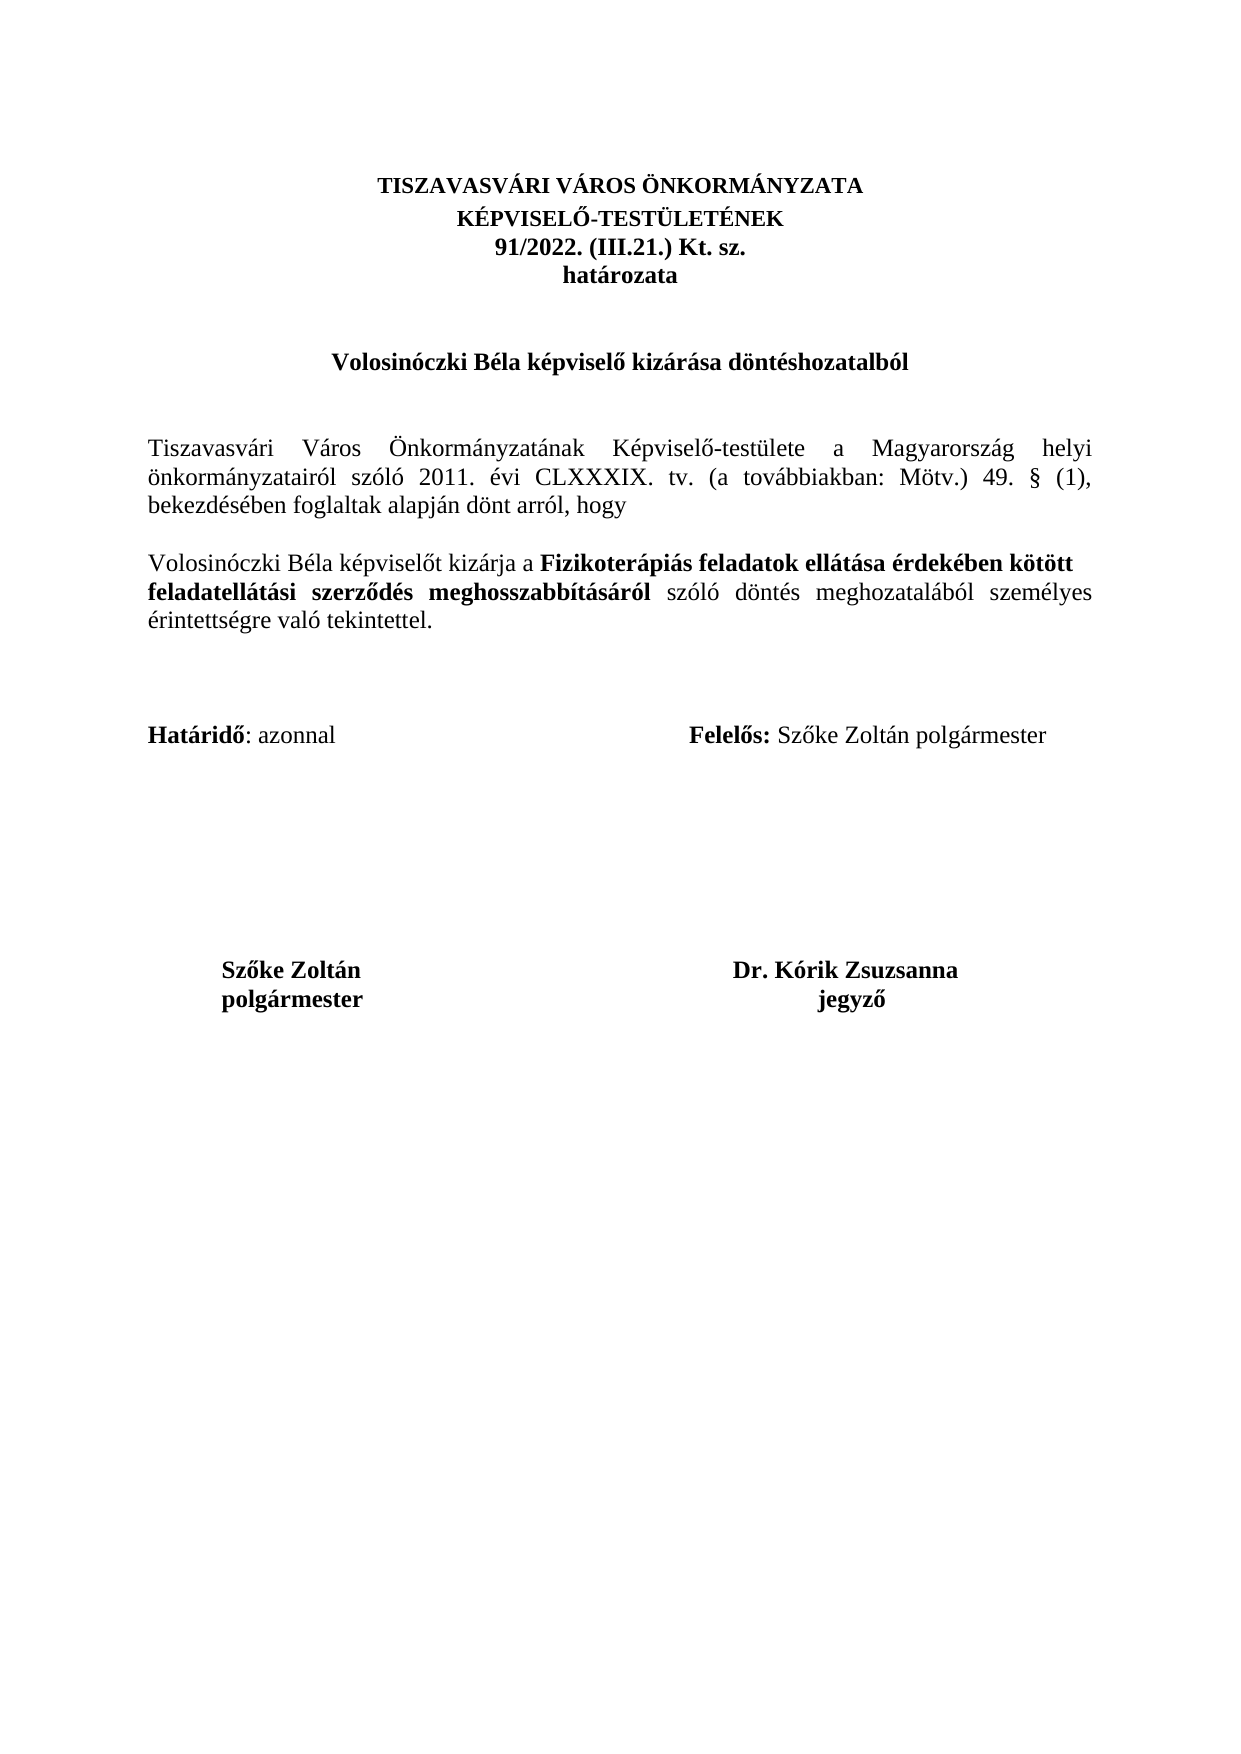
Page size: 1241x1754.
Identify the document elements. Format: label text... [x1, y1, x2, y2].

text Szőke Zoltán Dr. Kórik Zsuzsanna [148, 955, 1093, 984]
text Volosinóczki Béla képviselőt kizárja a Fizikoterápiás feladatok ellátása érdekében kötött [148, 548, 1093, 577]
text Volosinóczki Béla képviselő kizárása döntéshozatalból [148, 347, 1093, 375]
text Tiszavasvári Város Önkormányzatának Képviselő-testülete a Magyarország helyi önkormányzatairól szóló 2011. évi CLXXXIX. tv. (a továbbiakban: Mötv.) 49. § (1), bekezdésében foglaltak alapján dönt arról, hogy [148, 433, 1093, 519]
text KÉPVISELŐ-TESTÜLETÉNEK [148, 205, 1093, 232]
text 91/2022. (III.21.) Kt. sz. [148, 232, 1093, 260]
text határozata [148, 260, 1093, 289]
text feladatellátási szerződés meghosszabbításáról szóló döntés meghozatalából személyes érintettségre való tekintettel. [148, 577, 1093, 634]
text TISZAVASVÁRI VÁROS ÖNKORMÁNYZATA [148, 173, 1093, 199]
text Határidő: azonnal Felelős: Szőke Zoltán polgármester [148, 720, 1093, 749]
text polgármester jegyző [148, 984, 1093, 1013]
